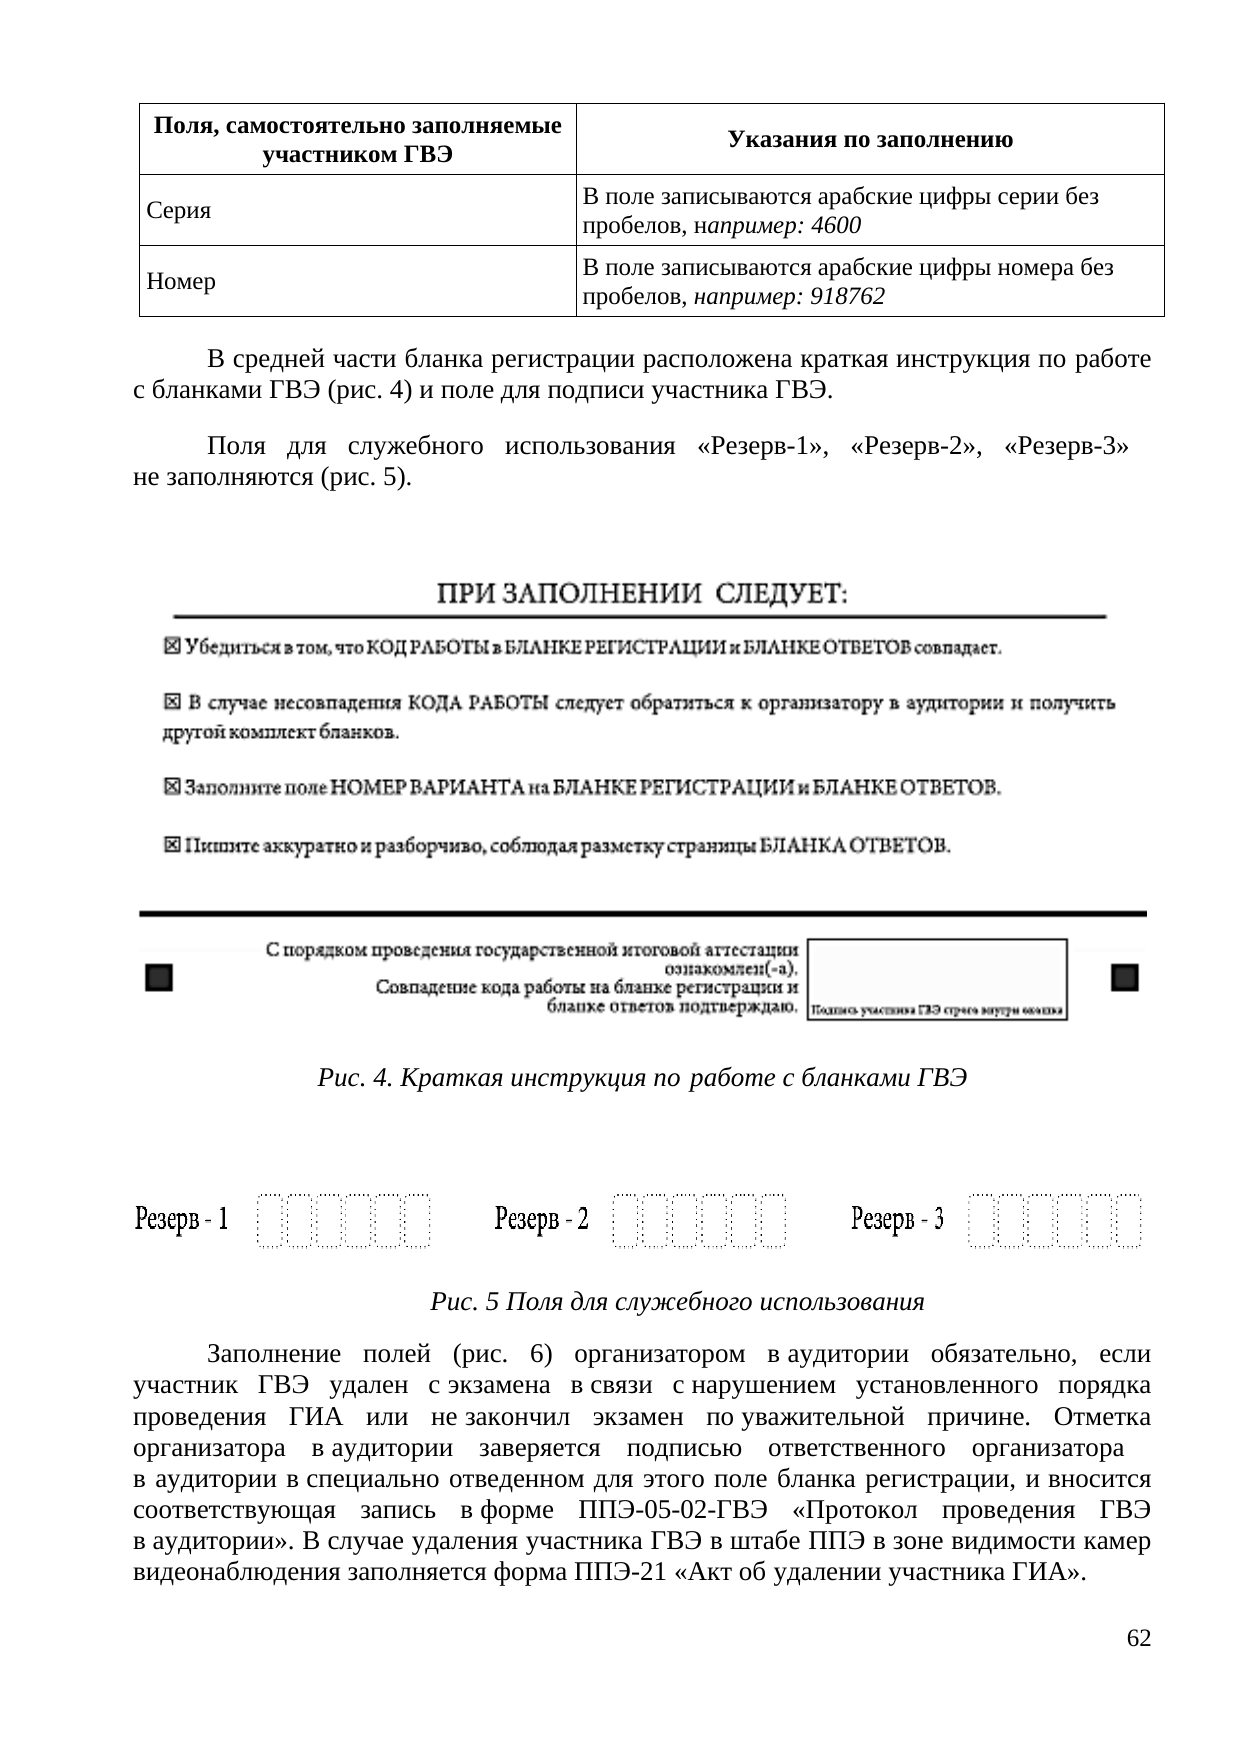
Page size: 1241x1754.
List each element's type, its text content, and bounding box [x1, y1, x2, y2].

table_cell Серия [140, 175, 576, 245]
text Поля для служебного использования «Резерв-1», «Резерв-2», «Резерв-3» не заполняются (рис. 5). [133, 429, 1152, 491]
text Заполнение полей (рис. 6) организатором в аудитории обязательно, если участник ГВЭ удален с экзамена в связи с нарушением установленного порядка проведения ГИА или не закончил экзамен по уважительной причине. Отметка организатора в аудитории заверяется подписью ответственного организатора в аудитории в специально отведенном для этого поле бланка регистрации, и вносится соответствующая запись в форме ППЭ-05-02-ГВЭ «Протокол проведения ГВЭ в аудитории». В случае удаления участника ГВЭ в штабе ППЭ в зоне видимости камер видеонаблюдения заполняется форма ППЭ-21 «Акт об удалении участника ГИА». [133, 1337, 1152, 1587]
table_cell В поле записываются арабские цифры номера без пробелов, например: 918762 [577, 246, 1164, 316]
text Рис. 5 Поля для служебного использования [133, 1286, 1152, 1317]
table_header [140, 104, 576, 174]
table_header Указания по заполнению [577, 104, 1164, 174]
text Рис. 4. Краткая инструкция по работе с бланками ГВЭ [133, 1062, 1152, 1093]
text В средней части бланка регистрации расположена краткая инструкция по работе с бланками ГВЭ (рис. 4) и поле для подписи участника ГВЭ. [133, 342, 1152, 404]
table_cell В поле записываются арабские цифры серии без пробелов, например: 4600 [577, 175, 1164, 245]
picture [132, 574, 1147, 1033]
table_cell Номер [140, 246, 576, 316]
picture [132, 1173, 1147, 1258]
